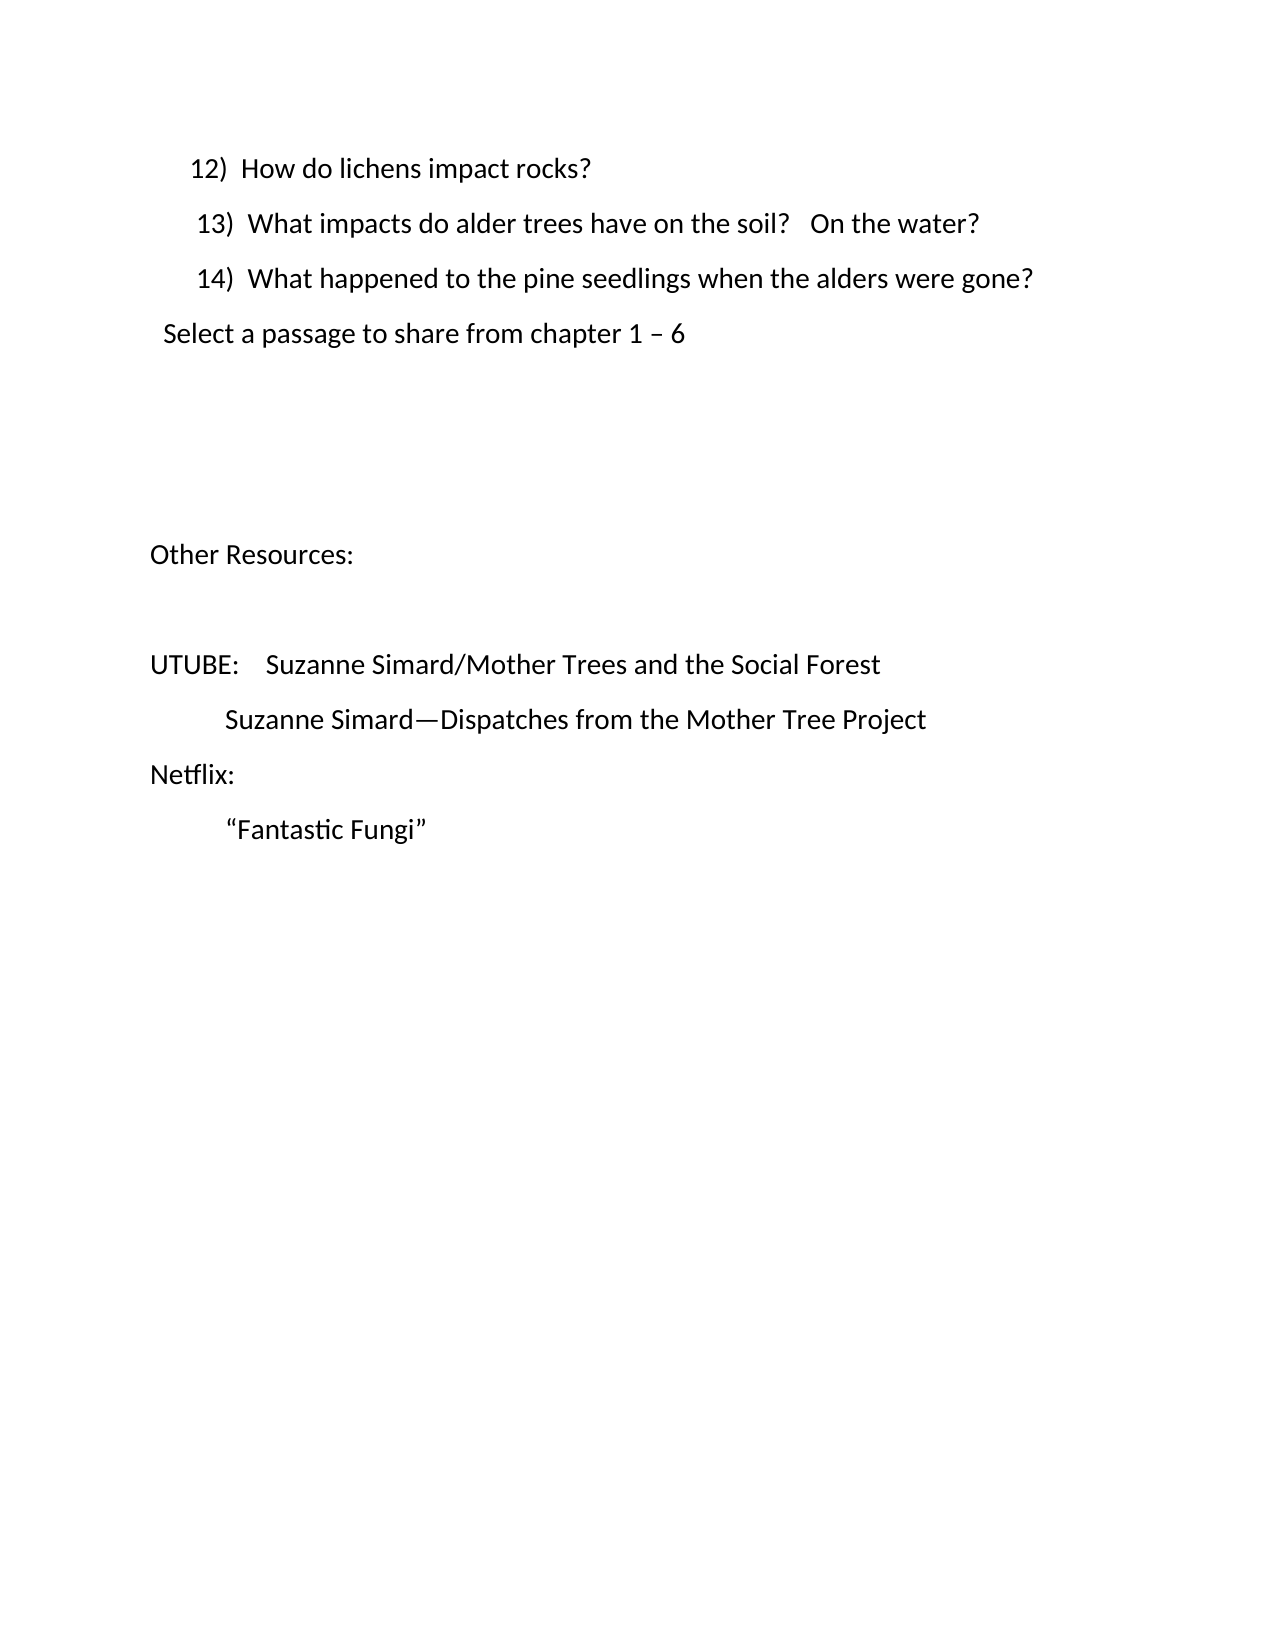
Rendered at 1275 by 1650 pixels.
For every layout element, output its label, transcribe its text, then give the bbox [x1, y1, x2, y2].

text 14) What happened to the pine seedlings when the alders were gone? [150, 260, 1125, 296]
text 12) How do lichens impact rocks? [150, 150, 1125, 186]
text UTUBE: Suzanne Simard/Mother Trees and the Social Forest [150, 646, 1125, 682]
text Other Resources: [150, 536, 1125, 571]
text Netflix: [150, 756, 1125, 792]
text Suzanne Simard—Dispatches from the Mother Tree Project [150, 701, 1125, 737]
text 13) What impacts do alder trees have on the soil? On the water? [150, 205, 1125, 241]
text Select a passage to share from chapter 1 – 6 [150, 315, 1125, 351]
text “Fantastic Fungi” [150, 811, 1125, 847]
